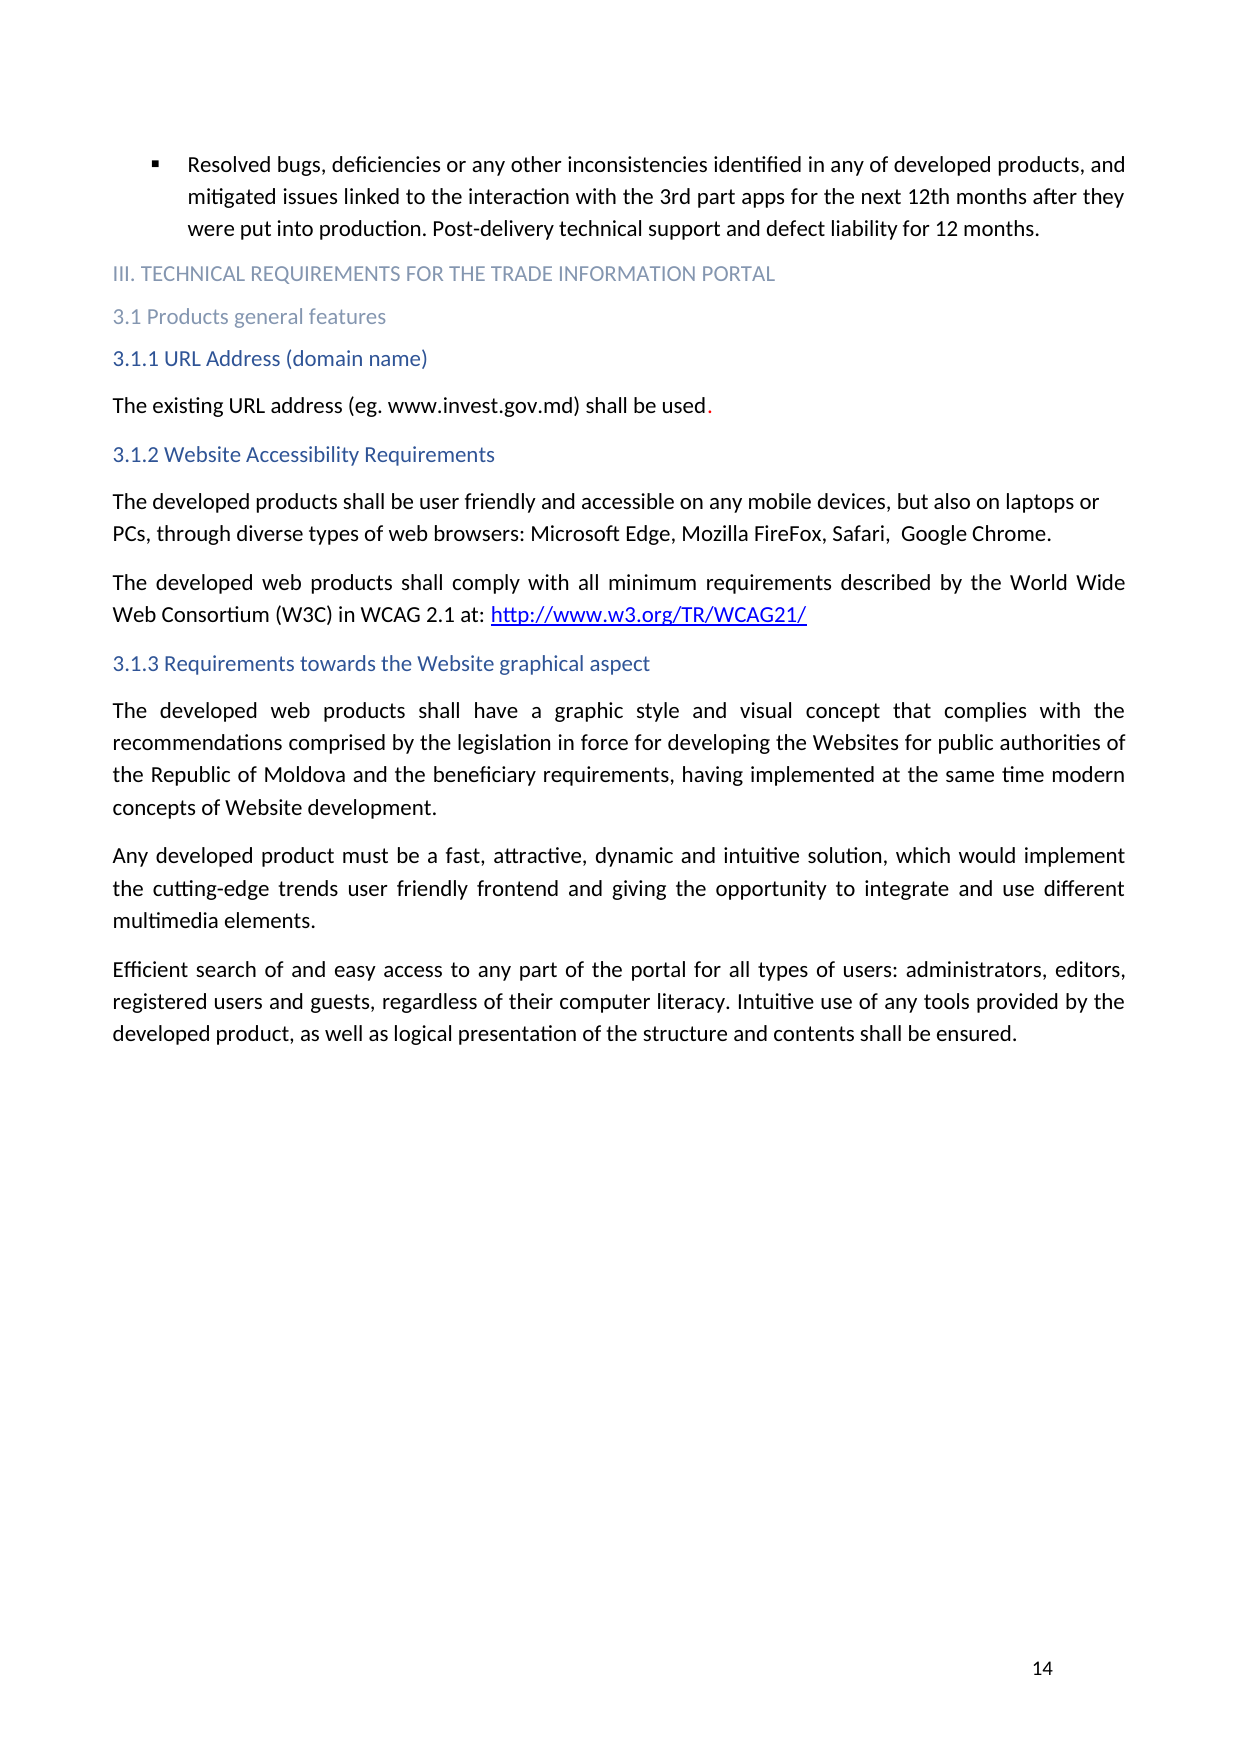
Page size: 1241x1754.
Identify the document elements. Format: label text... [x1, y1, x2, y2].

text The existing URL address (eg. www.invest.gov.md) shall be used. [112, 391, 1128, 419]
text The developed products shall be user friendly and accessible on any mobile devices, but also on laptops or PCs, through diverse types of web browsers: Microsoft Edge, Mozilla FireFox, Safari, Google Chrome. [112, 487, 1128, 547]
text 3.1.3 Requirements towards the Website graphical aspect [112, 649, 1128, 677]
text The developed web products shall comply with all minimum requirements described by the World Wide Web Consortium (W3C) in WCAG 2.1 at: http://www.w3.org/TR/WCAG21/ [112, 568, 1128, 628]
text Efficient search of and easy access to any part of the portal for all types of users: administrators, editors, registered users and guests, regardless of their computer literacy. Intuitive use of any tools provided by the developed product, as well as logical presentation of the structure and contents shall be ensured. [112, 955, 1128, 1047]
text The developed web products shall have a graphic style and visual concept that complies with the recommendations comprised by the legislation in force for developing the Websites for public authorities of the Republic of Moldova and the beneficiary requirements, having implemented at the same time modern concepts of Website development. [112, 696, 1128, 821]
list Resolved bugs, deficiencies or any other inconsistencies identified in any of developed products, and mitigated issues linked to the interaction with the 3rd part apps for the next 12th months after they were put into production. Post-delivery technical support and defect liability for 12 months. [150, 150, 1128, 242]
text Any developed product must be a fast, attractive, dynamic and intuitive solution, which would implement the cutting-edge trends user friendly frontend and giving the opportunity to integrate and use different multimedia elements. [112, 841, 1128, 934]
text 3.1.2 Website Accessibility Requirements [112, 440, 1128, 468]
text III. TECHNICAL REQUIREMENTS FOR THE TRADE INFORMATION PORTAL [112, 259, 1128, 287]
text 3.1.1 URL Address (domain name) [112, 344, 1128, 372]
text 3.1 Products general features [112, 302, 1128, 330]
